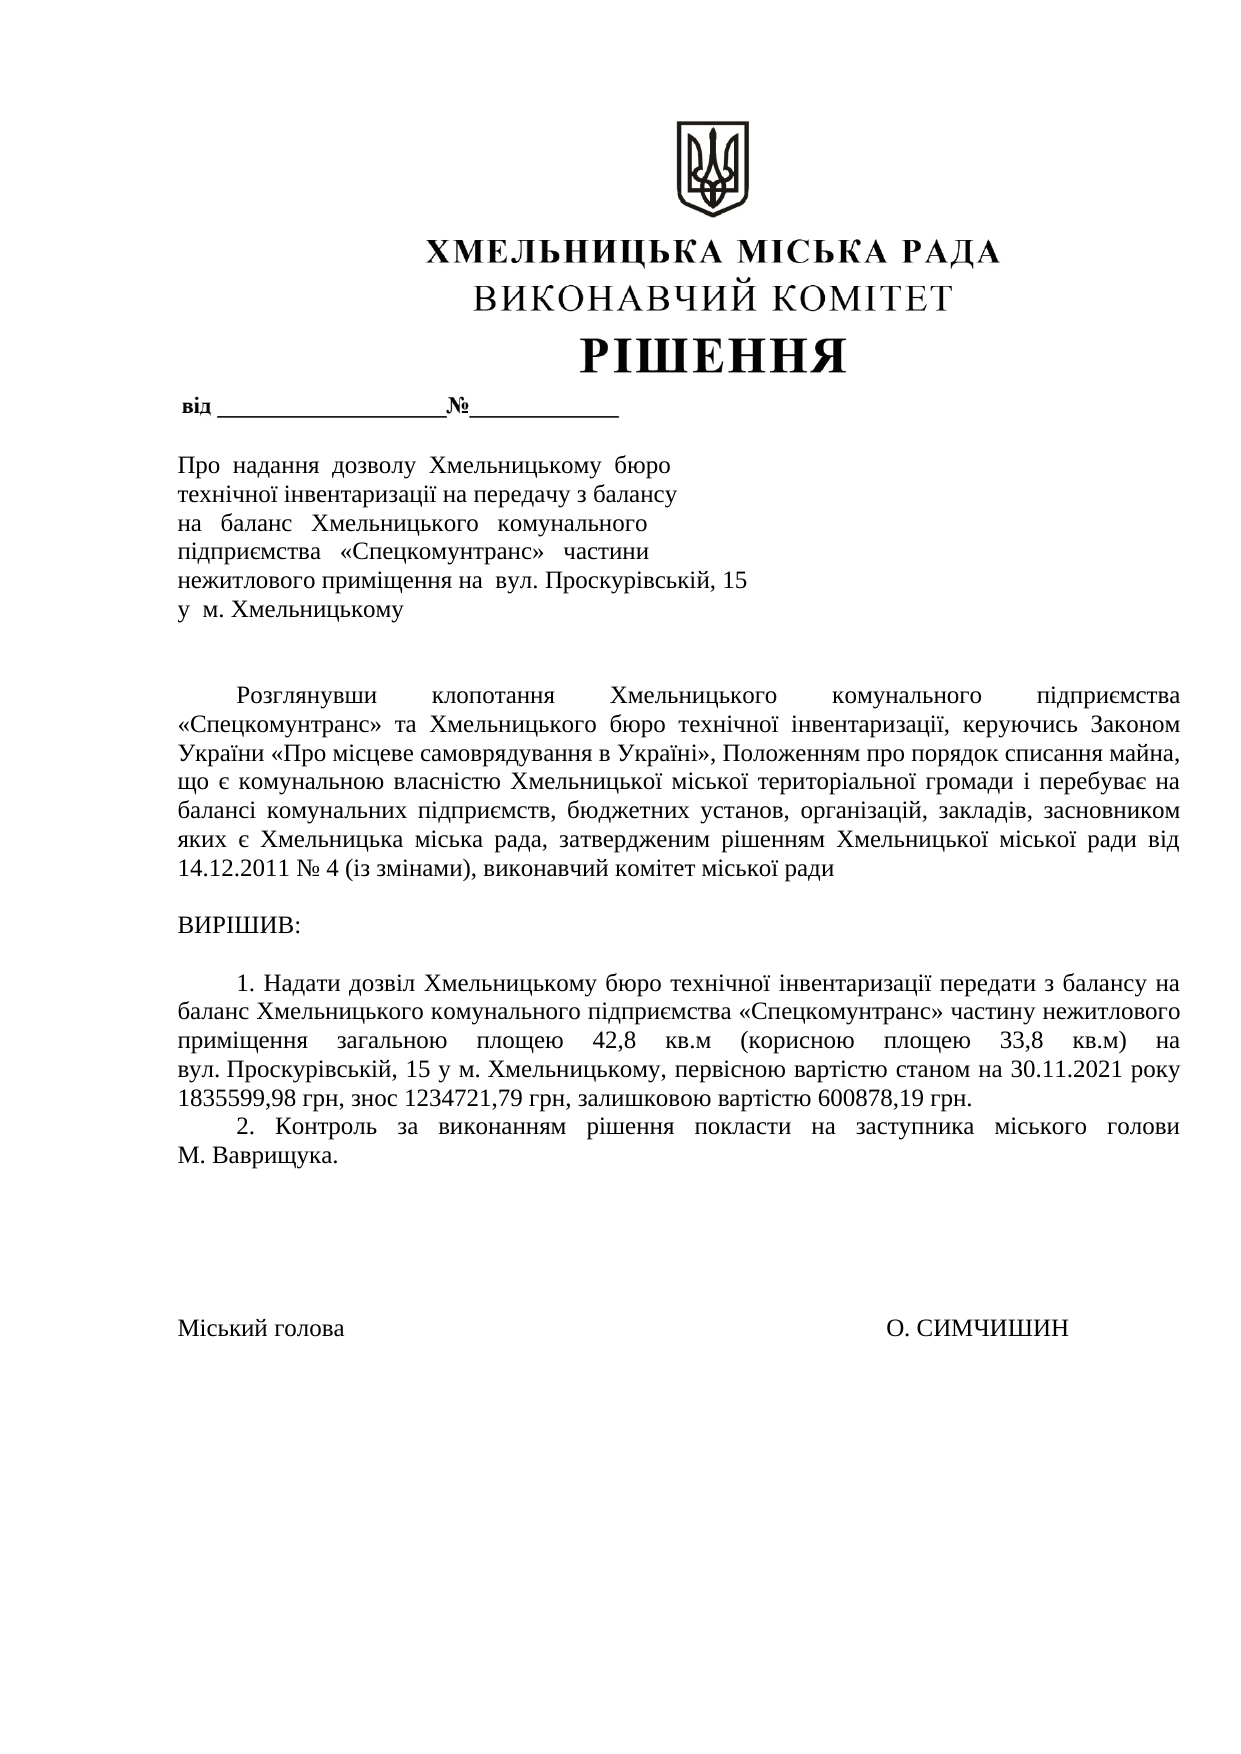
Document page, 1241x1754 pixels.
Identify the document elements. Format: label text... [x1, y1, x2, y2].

text Міський голова О. СИМЧИШИН [177, 1313, 1181, 1341]
text підприємства «Спецкомунтранс» частини [177, 536, 1181, 565]
text на баланс Хмельницького комунального [177, 508, 1181, 536]
text Про надання дозволу Хмельницькому бюро [177, 450, 1181, 479]
text ВИРІШИВ: [177, 910, 1181, 939]
text 2. Контроль за виконанням рішення покласти на заступника міського голови М. Ваврищука. [177, 1111, 1181, 1169]
text 1. Надати дозвіл Хмельницькому бюро технічної інвентаризації передати з балансу на баланс Хмельницького комунального підприємства «Спецкомунтранс» частину нежитлового приміщення загальною площею 42,8 кв.м (корисною площею 33,8 кв.м) на вул. Проскурівській, 15 у м. Хмельницькому, первісною вартістю станом на 30.11.2021 року 1835599,98 грн, знос 1234721,79 грн, залишковою вартістю 600878,19 грн. [177, 968, 1181, 1111]
text Розглянувши клопотання Хмельницького комунального підприємства «Спецкомунтранс» та Хмельницького бюро технічної інвентаризації, керуючись Законом України «Про місцеве самоврядування в Україні», Положенням про порядок списання майна, що є комунальною власністю Хмельницької міської територіальної громади і перебуває на балансі комунальних підприємств, бюджетних установ, організацій, закладів, засновником яких є Хмельницька міська рада, затвердженим рішенням Хмельницької міської ради від 14.12.2011 № 4 (із змінами), виконавчий комітет міської ради [177, 680, 1181, 881]
text нежитлового приміщення на вул. Проскурівській, 15 [177, 565, 1181, 594]
text технічної інвентаризації на передачу з балансу [177, 479, 1181, 508]
picture [177, 118, 1004, 422]
text у м. Хмельницькому [177, 594, 1181, 623]
